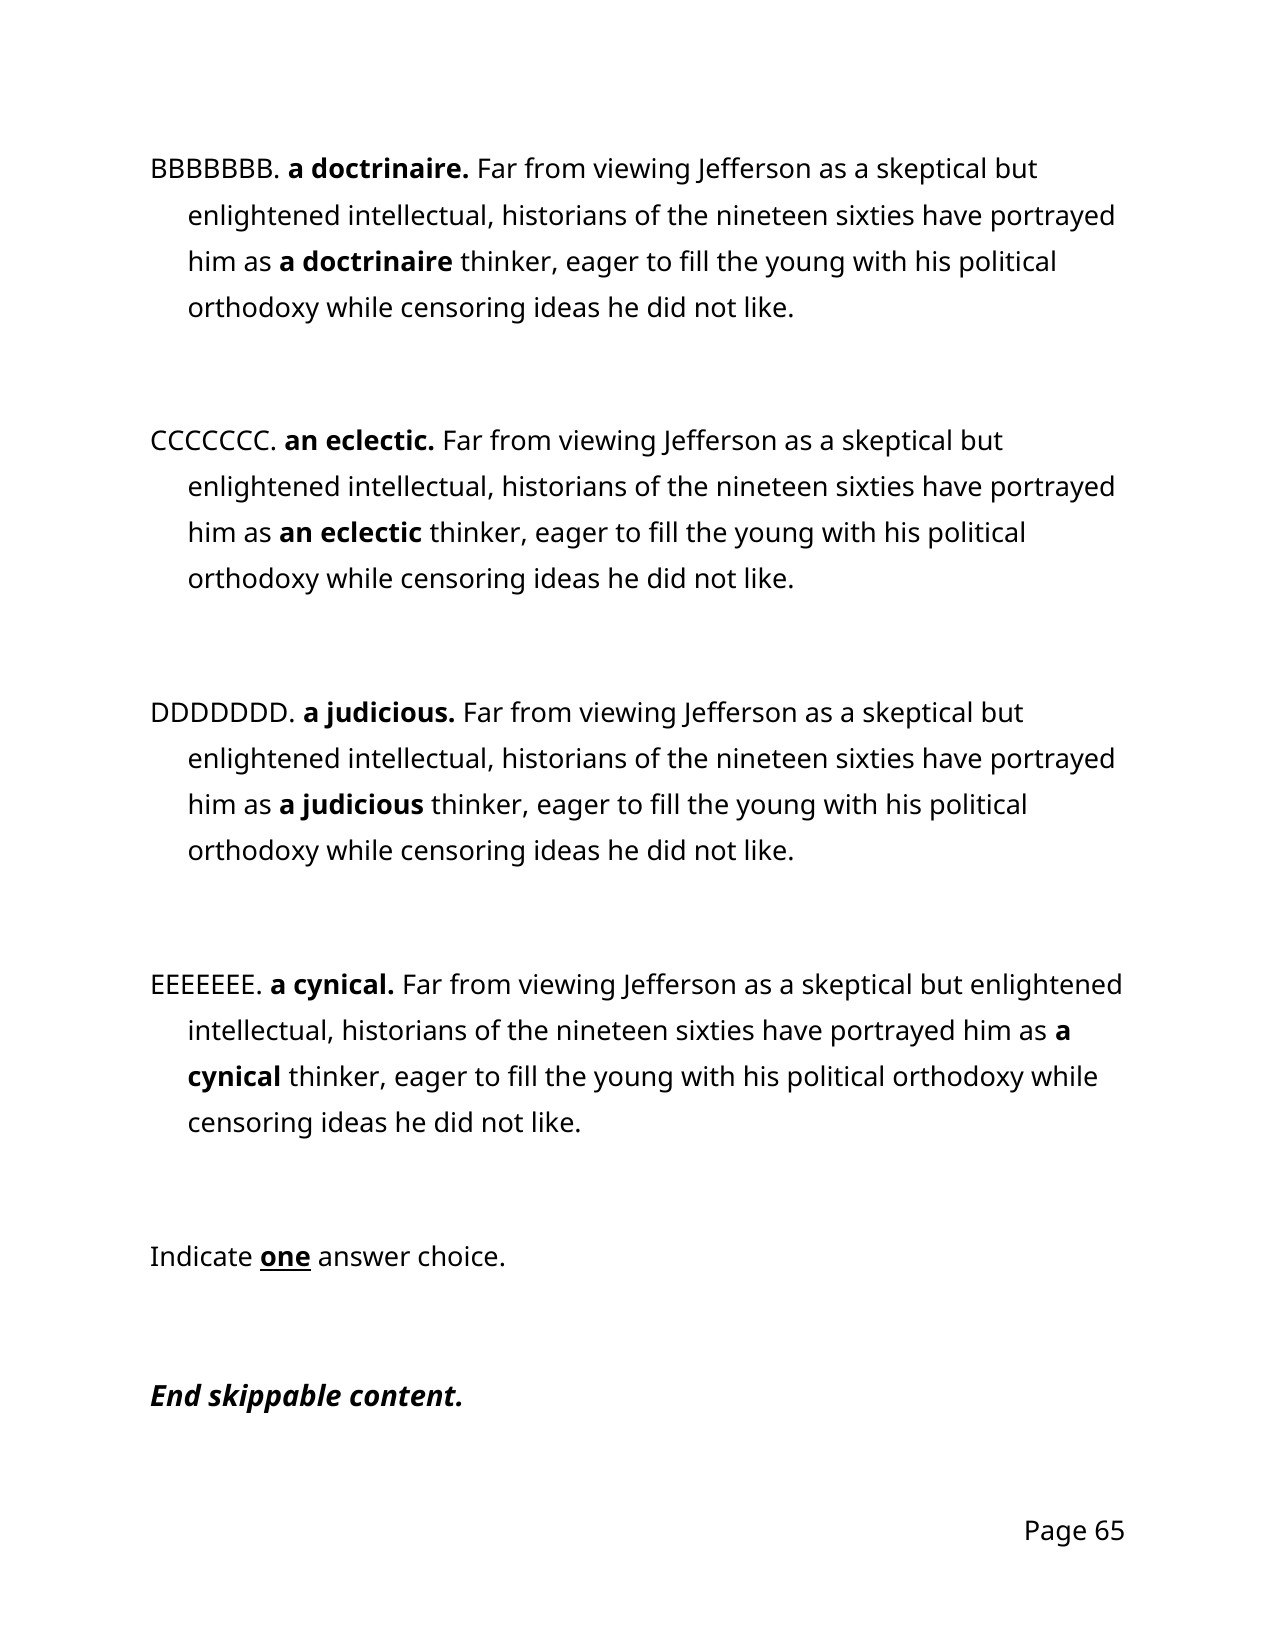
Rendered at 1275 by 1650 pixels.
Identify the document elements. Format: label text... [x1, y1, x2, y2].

subtitle End skippable content. [150, 1375, 1125, 1415]
list an eclectic. Far from viewing Jefferson as a skeptical but enlightened intellectual, historians of the nineteen sixties have portrayed him as an eclectic thinker, eager to fill the young with his political orthodoxy while censoring ideas he did not like. [150, 422, 1125, 597]
list a judicious. Far from viewing Jefferson as a skeptical but enlightened intellectual, historians of the nineteen sixties have portrayed him as a judicious thinker, eager to fill the young with his political orthodoxy while censoring ideas he did not like. [150, 694, 1125, 869]
list a cynical. Far from viewing Jefferson as a skeptical but enlightened intellectual, historians of the nineteen sixties have portrayed him as a cynical thinker, eager to fill the young with his political orthodoxy while censoring ideas he did not like. [150, 966, 1125, 1141]
list a doctrinaire. Far from viewing Jefferson as a skeptical but enlightened intellectual, historians of the nineteen sixties have portrayed him as a doctrinaire thinker, eager to fill the young with his political orthodoxy while censoring ideas he did not like. [150, 150, 1125, 325]
text Indicate one answer choice. [150, 1237, 1125, 1274]
